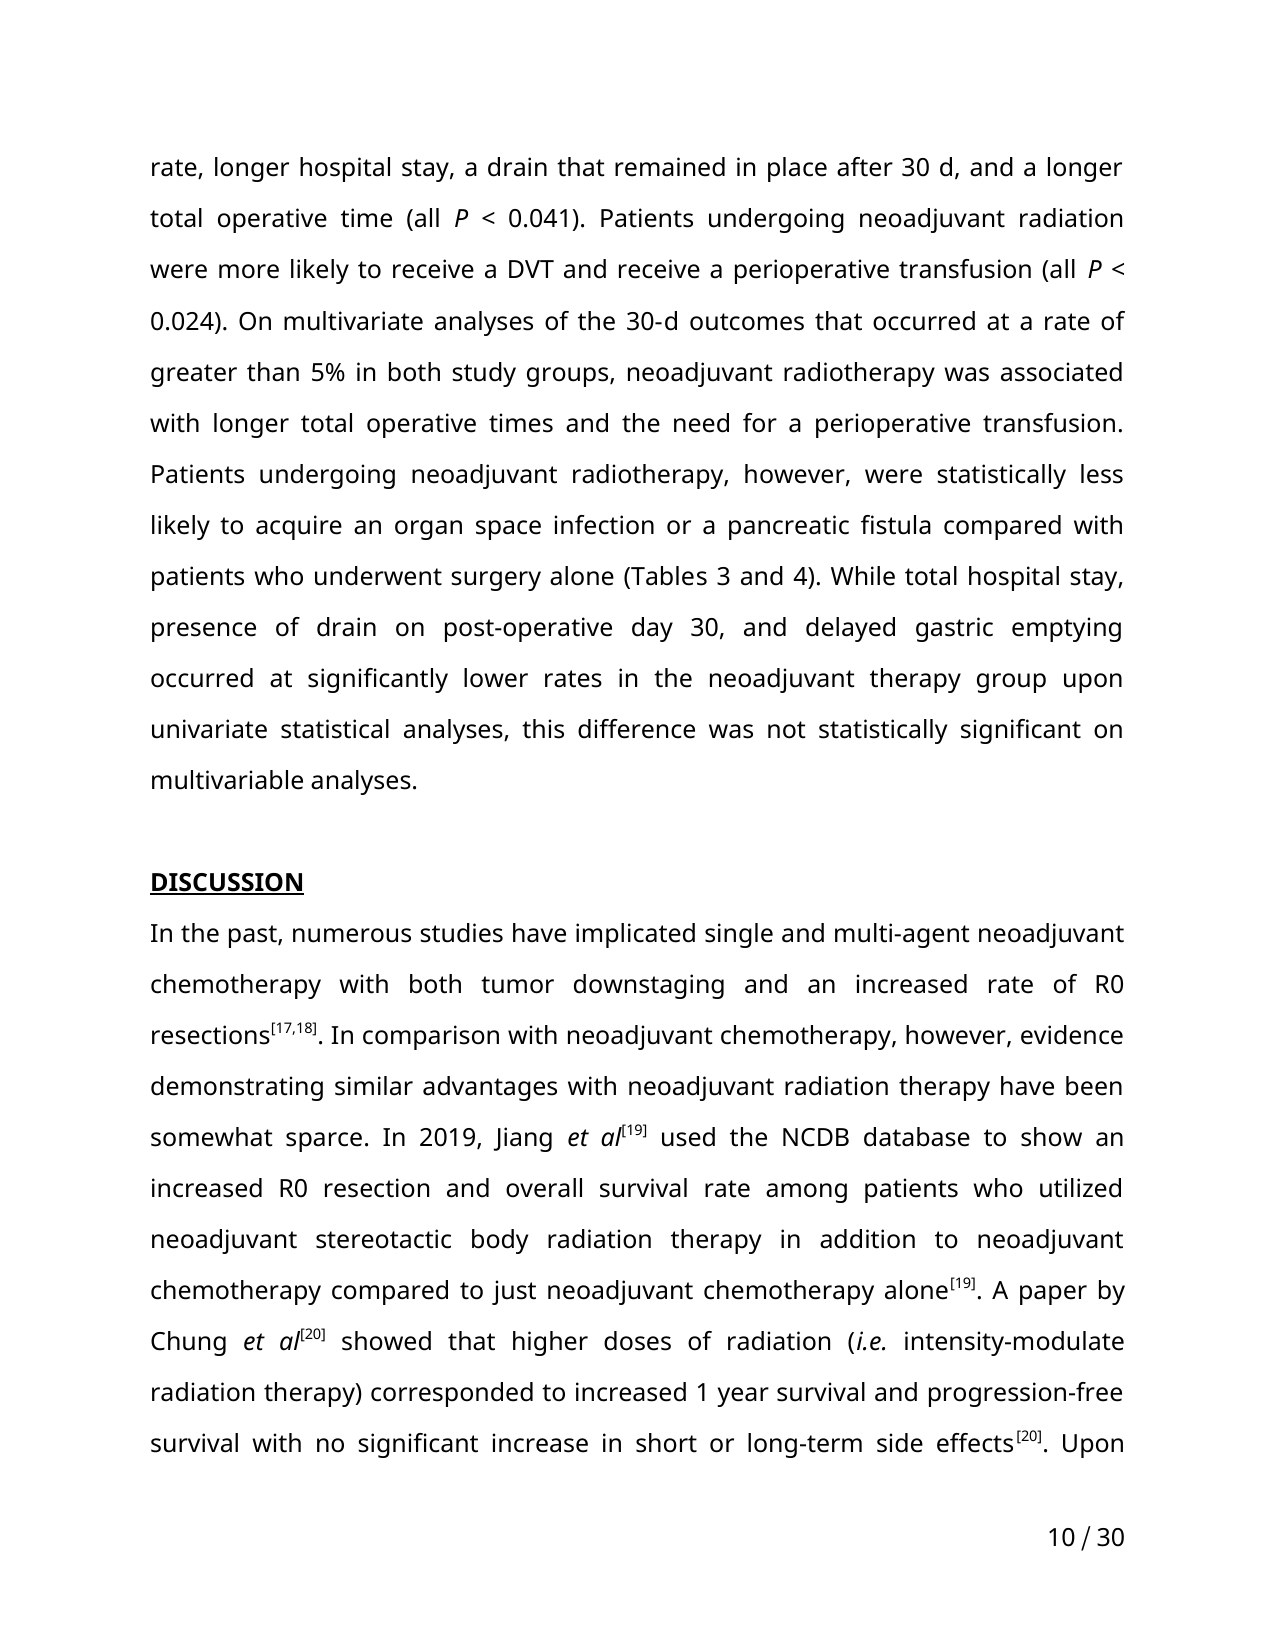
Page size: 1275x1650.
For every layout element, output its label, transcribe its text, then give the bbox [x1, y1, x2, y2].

text DISCUSSION [150, 864, 1125, 899]
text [150, 916, 1125, 1460]
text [150, 150, 1125, 797]
